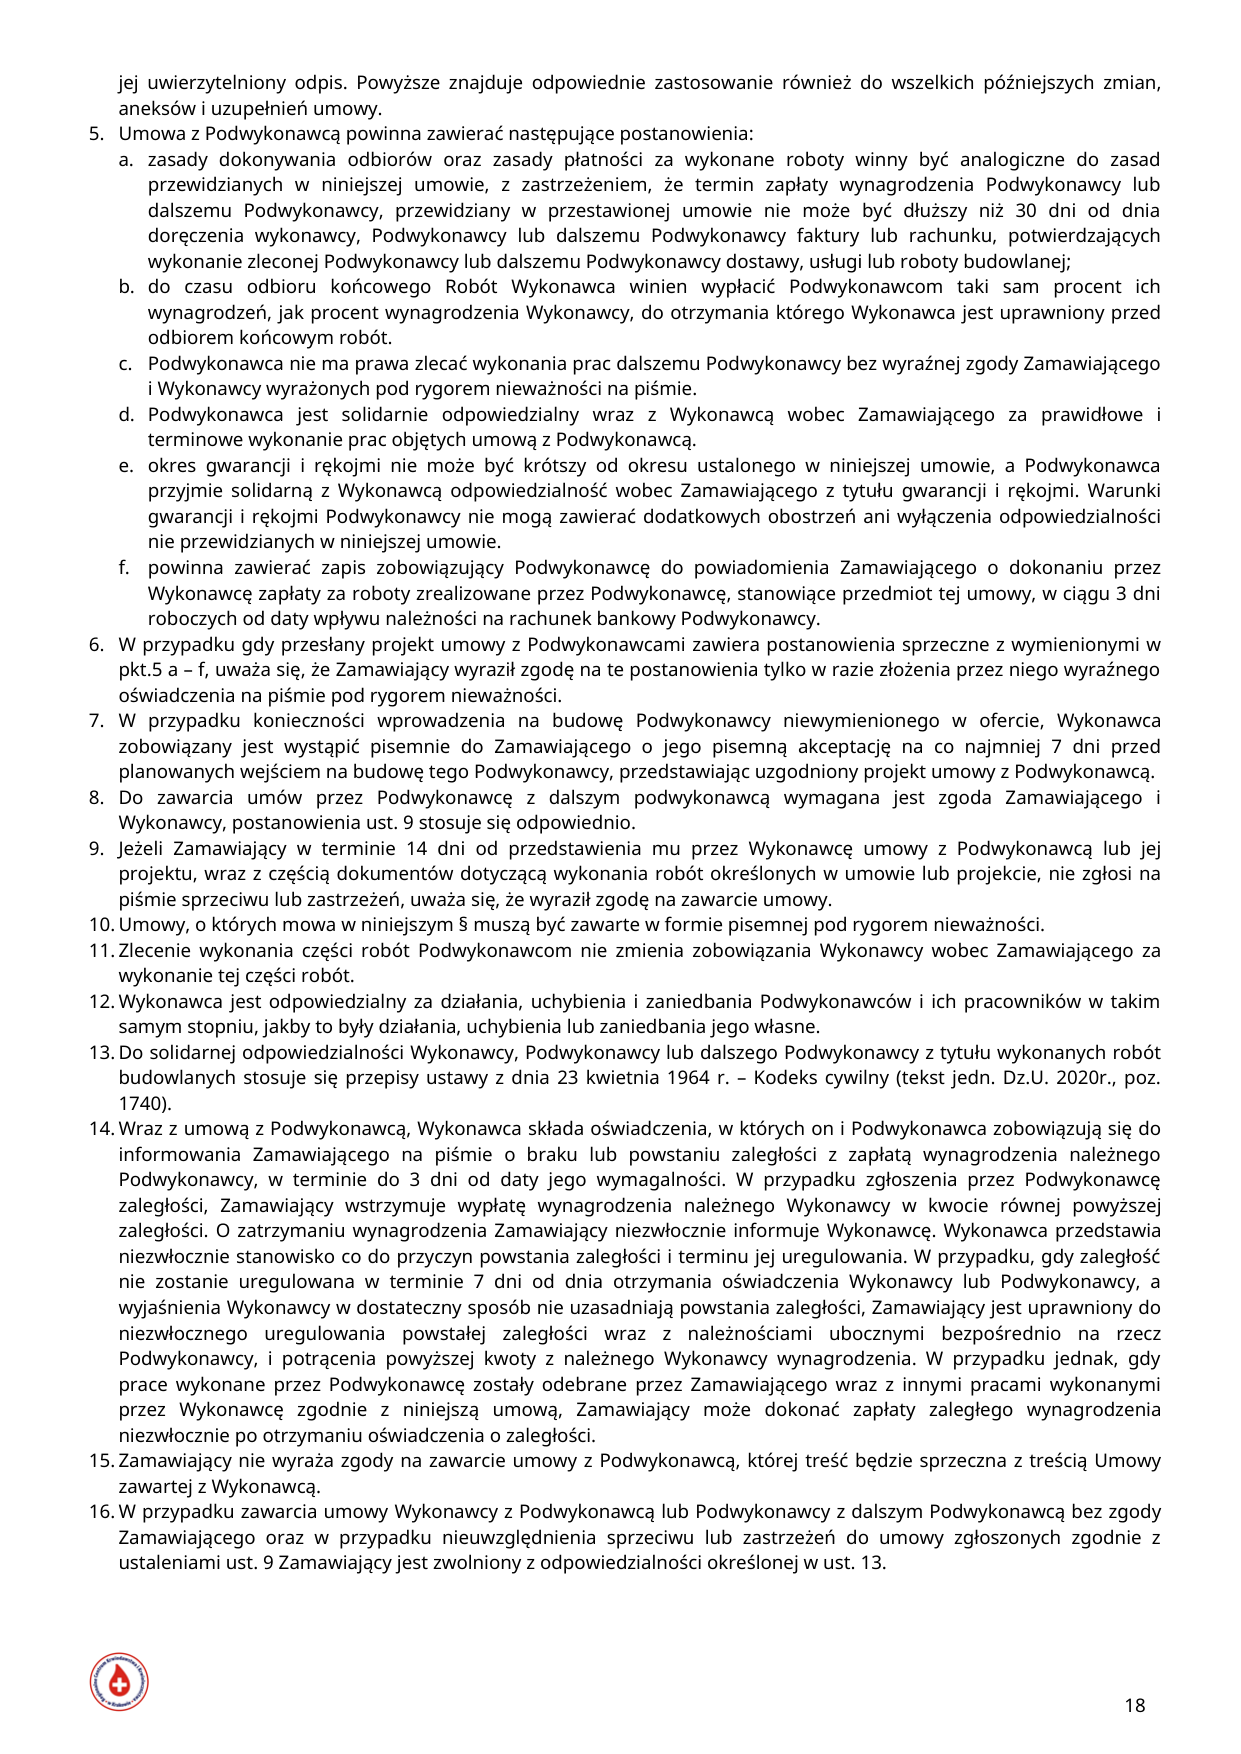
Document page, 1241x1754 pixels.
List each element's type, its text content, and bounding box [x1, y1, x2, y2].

picture [88, 1651, 150, 1713]
list Umowa z Podwykonawcą powinna zawierać następujące postanowienia: [89, 120, 1162, 146]
list Do solidarnej odpowiedzialności Wykonawcy, Podwykonawcy lub dalszego Podwykonawcy z tytułu wykonanych robót budowlanych stosuje się przepisy ustawy z dnia 23 kwietnia 1964 r. – Kodeks cywilny (tekst jedn. Dz.U. 2020r., poz. 1740). [89, 1039, 1162, 1116]
list Wraz z umową z Podwykonawcą, Wykonawca składa oświadczenia, w których on i Podwykonawca zobowiązują się do informowania Zamawiającego na piśmie o braku lub powstaniu zaległości z zapłatą wynagrodzenia należnego Podwykonawcy, w terminie do 3 dni od daty jego wymagalności. W przypadku zgłoszenia przez Podwykonawcę zaległości, Zamawiający wstrzymuje wypłatę wynagrodzenia należnego Wykonawcy w kwocie równej powyższej zaległości. O zatrzymaniu wynagrodzenia Zamawiający niezwłocznie informuje Wykonawcę. Wykonawca przedstawia niezwłocznie stanowisko co do przyczyn powstania zaległości i terminu jej uregulowania. W przypadku, gdy zaległość nie zostanie uregulowana w terminie 7 dni od dnia otrzymania oświadczenia Wykonawcy lub Podwykonawcy, a wyjaśnienia Wykonawcy w dostateczny sposób nie uzasadniają powstania zaległości, Zamawiający jest uprawniony do niezwłocznego uregulowania powstałej zaległości wraz z należnościami ubocznymi bezpośrednio na rzecz Podwykonawcy, i potrącenia powyższej kwoty z należnego Wykonawcy wynagrodzenia. W przypadku jednak, gdy prace wykonane przez Podwykonawcę zostały odebrane przez Zamawiającego wraz z innymi pracami wykonanymi przez Wykonawcę zgodnie z niniejszą umową, Zamawiający może dokonać zapłaty zaległego wynagrodzenia niezwłocznie po otrzymaniu oświadczenia o zaległości. [89, 1116, 1162, 1447]
list W przypadku zawarcia umowy Wykonawcy z Podwykonawcą lub Podwykonawcy z dalszym Podwykonawcą bez zgody Zamawiającego oraz w przypadku nieuwzględnienia sprzeciwu lub zastrzeżeń do umowy zgłoszonych zgodnie z ustaleniami ust. 9 Zamawiający jest zwolniony z odpowiedzialności określonej w ust. 13. [89, 1498, 1162, 1575]
list W przypadku gdy przesłany projekt umowy z Podwykonawcami zawiera postanowienia sprzeczne z wymienionymi w pkt.5 a – f, uważa się, że Zamawiający wyraził zgodę na te postanowienia tylko w razie złożenia przez niego wyraźnego oświadczenia na piśmie pod rygorem nieważności. [89, 631, 1162, 707]
list zasady dokonywania odbiorów oraz zasady płatności za wykonane roboty winny być analogiczne do zasad przewidzianych w niniejszej umowie, z zastrzeżeniem, że termin zapłaty wynagrodzenia Podwykonawcy lub dalszemu Podwykonawcy, przewidziany w przestawionej umowie nie może być dłuższy niż 30 dni od dnia doręczenia wykonawcy, Podwykonawcy lub dalszemu Podwykonawcy faktury lub rachunku, potwierdzających wykonanie zleconej Podwykonawcy lub dalszemu Podwykonawcy dostawy, usługi lub roboty budowlanej; [118, 146, 1162, 273]
list Zlecenie wykonania części robót Podwykonawcom nie zmienia zobowiązania Wykonawcy wobec Zamawiającego za wykonanie tej części robót. [89, 937, 1162, 988]
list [89, 69, 1162, 120]
list powinna zawierać zapis zobowiązujący Podwykonawcę do powiadomienia Zamawiającego o dokonaniu przez Wykonawcę zapłaty za roboty zrealizowane przez Podwykonawcę, stanowiące przedmiot tej umowy, w ciągu 3 dni roboczych od daty wpływu należności na rachunek bankowy Podwykonawcy. [118, 554, 1162, 631]
list W przypadku konieczności wprowadzenia na budowę Podwykonawcy niewymienionego w ofercie, Wykonawca zobowiązany jest wystąpić pisemnie do Zamawiającego o jego pisemną akceptację na co najmniej 7 dni przed planowanych wejściem na budowę tego Podwykonawcy, przedstawiając uzgodniony projekt umowy z Podwykonawcą. [89, 707, 1162, 784]
list Wykonawca jest odpowiedzialny za działania, uchybienia i zaniedbania Podwykonawców i ich pracowników w takim samym stopniu, jakby to były działania, uchybienia lub zaniedbania jego własne. [89, 988, 1162, 1039]
list Jeżeli Zamawiający w terminie 14 dni od przedstawienia mu przez Wykonawcę umowy z Podwykonawcą lub jej projektu, wraz z częścią dokumentów dotyczącą wykonania robót określonych w umowie lub projekcie, nie zgłosi na piśmie sprzeciwu lub zastrzeżeń, uważa się, że wyraził zgodę na zawarcie umowy. [89, 835, 1162, 912]
list Zamawiający nie wyraża zgody na zawarcie umowy z Podwykonawcą, której treść będzie sprzeczna z treścią Umowy zawartej z Wykonawcą. [89, 1447, 1162, 1498]
list okres gwarancji i rękojmi nie może być krótszy od okresu ustalonego w niniejszej umowie, a Podwykonawca przyjmie solidarną z Wykonawcą odpowiedzialność wobec Zamawiającego z tytułu gwarancji i rękojmi. Warunki gwarancji i rękojmi Podwykonawcy nie mogą zawierać dodatkowych obostrzeń ani wyłączenia odpowiedzialności nie przewidzianych w niniejszej umowie. [118, 452, 1162, 554]
list Podwykonawca jest solidarnie odpowiedzialny wraz z Wykonawcą wobec Zamawiającego za prawidłowe i terminowe wykonanie prac objętych umową z Podwykonawcą. [118, 401, 1162, 452]
list Do zawarcia umów przez Podwykonawcę z dalszym podwykonawcą wymagana jest zgoda Zamawiającego i Wykonawcy, postanowienia ust. 9 stosuje się odpowiednio. [89, 784, 1162, 835]
list Umowy, o których mowa w niniejszym § muszą być zawarte w formie pisemnej pod rygorem nieważności. [89, 912, 1162, 937]
list do czasu odbioru końcowego Robót Wykonawca winien wypłacić Podwykonawcom taki sam procent ich wynagrodzeń, jak procent wynagrodzenia Wykonawcy, do otrzymania którego Wykonawca jest uprawniony przed odbiorem końcowym robót. [118, 273, 1162, 350]
list Podwykonawca nie ma prawa zlecać wykonania prac dalszemu Podwykonawcy bez wyraźnej zgody Zamawiającego i Wykonawcy wyrażonych pod rygorem nieważności na piśmie. [118, 350, 1162, 401]
